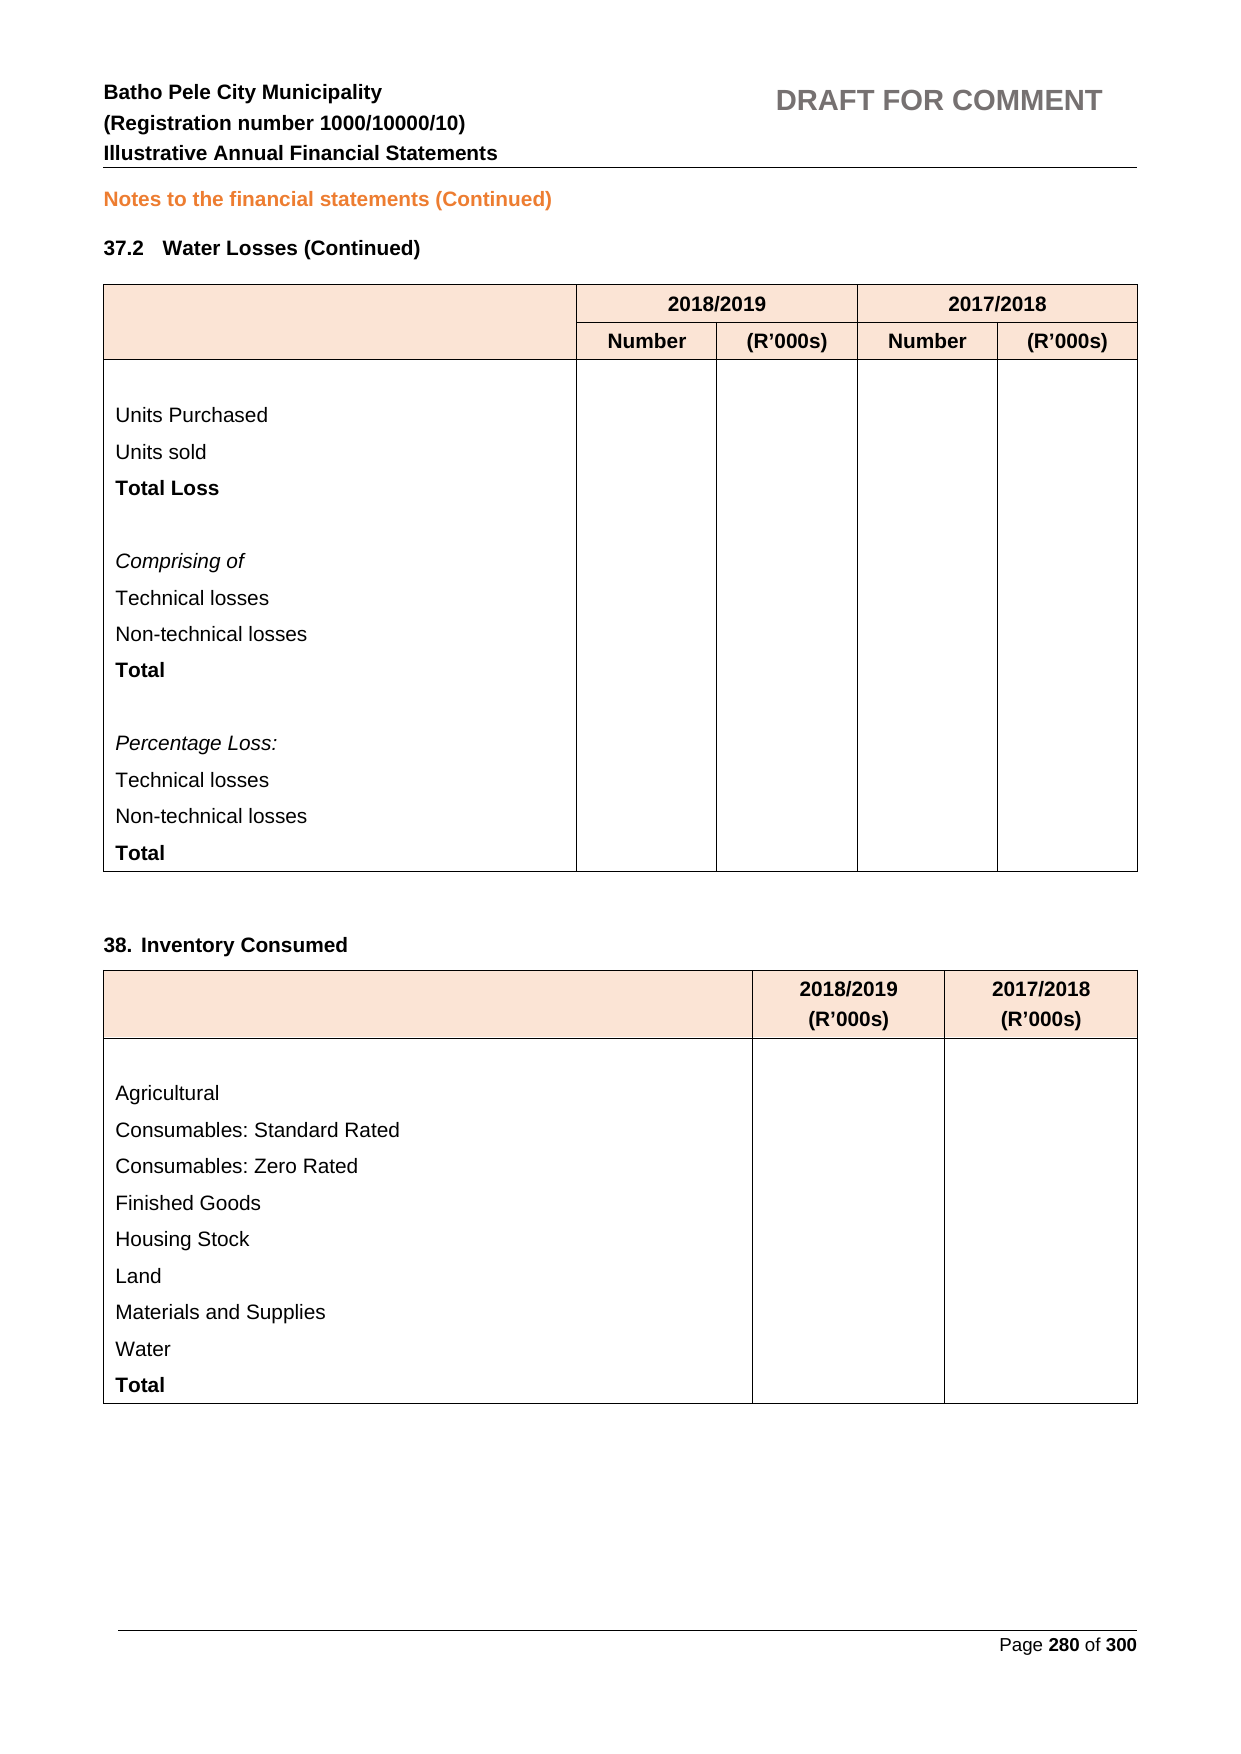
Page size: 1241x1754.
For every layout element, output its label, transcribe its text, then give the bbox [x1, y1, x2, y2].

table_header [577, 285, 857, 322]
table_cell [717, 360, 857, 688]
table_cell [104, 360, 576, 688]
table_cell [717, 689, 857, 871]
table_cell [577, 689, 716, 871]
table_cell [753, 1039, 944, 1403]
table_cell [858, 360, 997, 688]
text Notes to the financial statements (Continued) [103, 186, 1137, 210]
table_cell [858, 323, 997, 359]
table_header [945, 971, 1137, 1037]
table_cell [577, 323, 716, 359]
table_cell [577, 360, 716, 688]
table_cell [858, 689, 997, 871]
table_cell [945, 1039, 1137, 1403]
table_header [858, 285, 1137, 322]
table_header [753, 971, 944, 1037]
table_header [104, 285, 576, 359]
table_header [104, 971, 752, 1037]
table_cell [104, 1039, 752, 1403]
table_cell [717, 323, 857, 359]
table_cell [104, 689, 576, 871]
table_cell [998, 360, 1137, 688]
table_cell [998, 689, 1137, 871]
subtitle Inventory Consumed [103, 933, 1137, 957]
text 37.2 Water Losses (Continued) [103, 235, 1137, 259]
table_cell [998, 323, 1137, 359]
